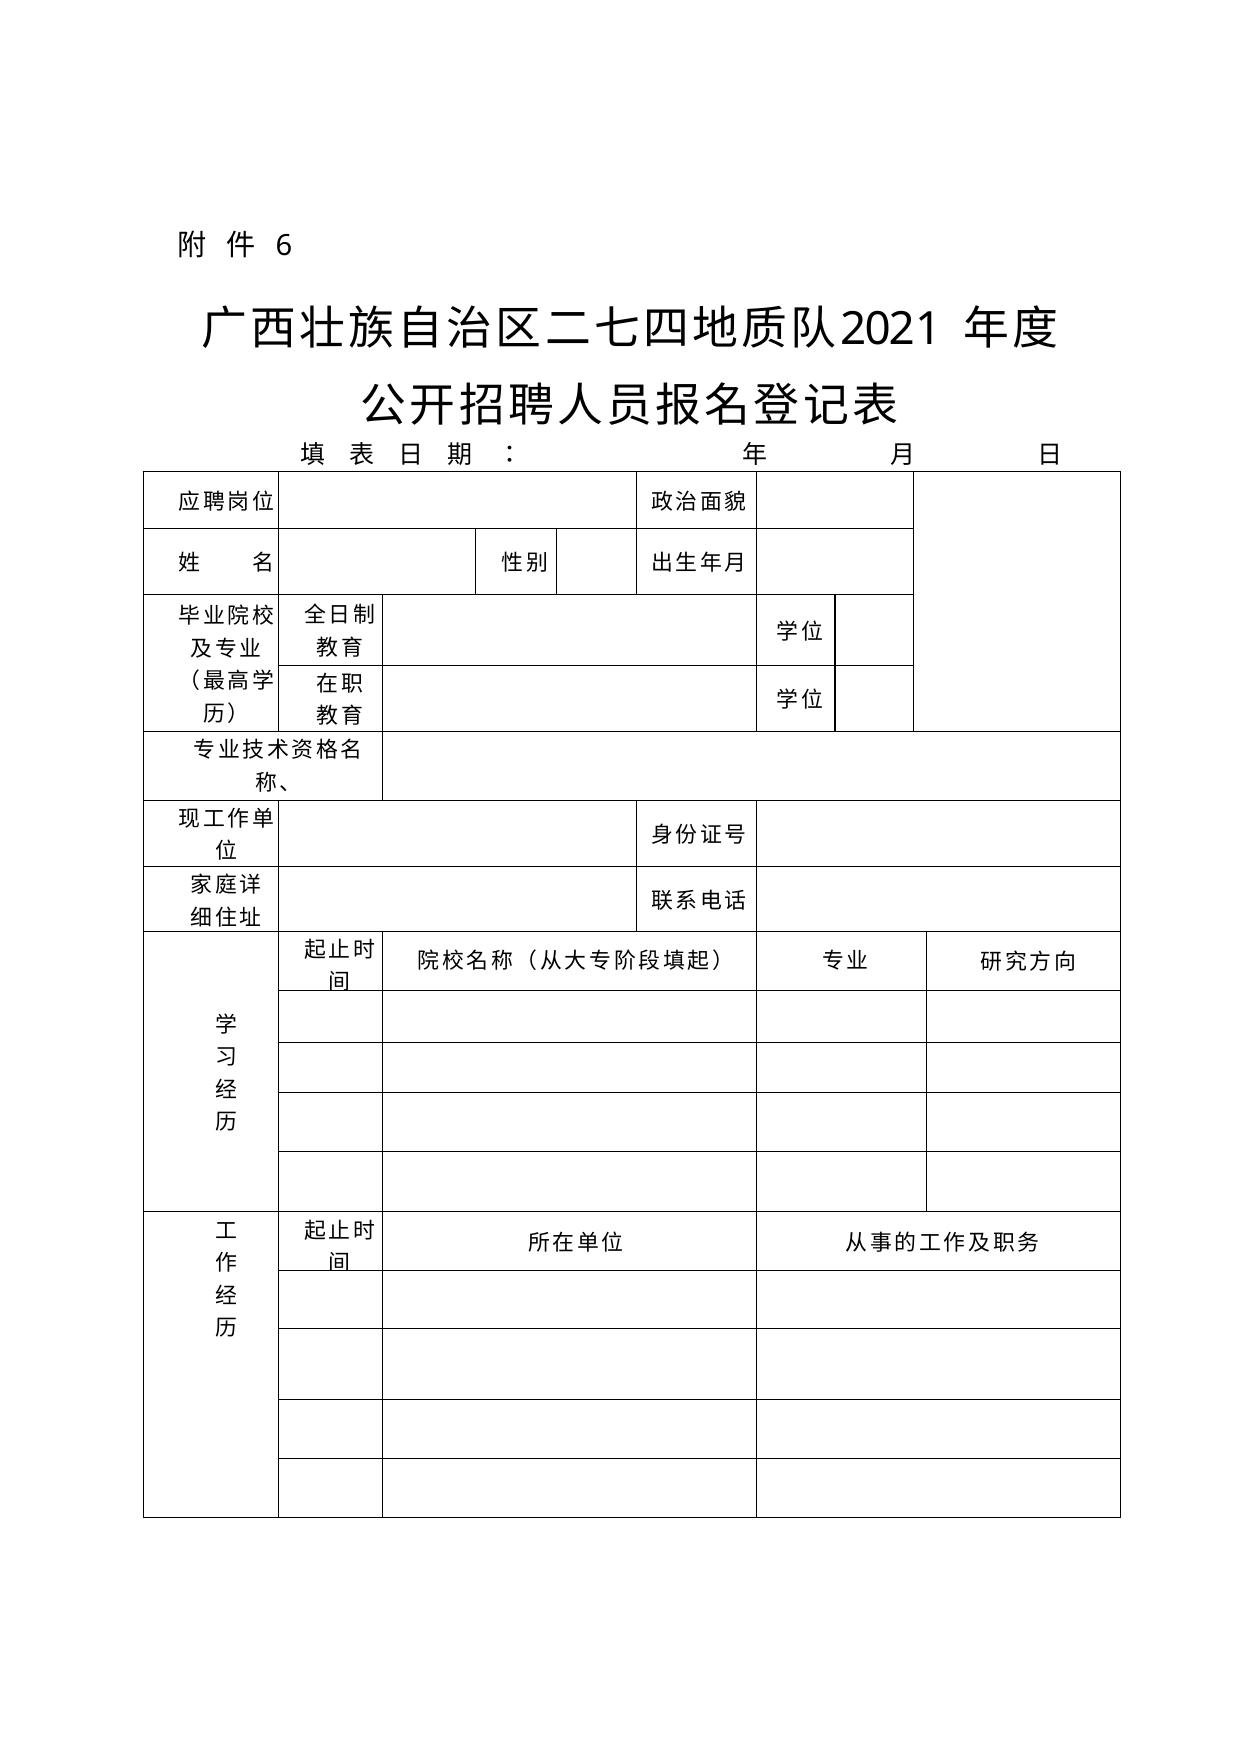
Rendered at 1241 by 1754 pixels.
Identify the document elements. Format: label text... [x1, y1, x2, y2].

table_cell [383, 1152, 756, 1211]
table_cell [757, 867, 1120, 931]
table_cell [279, 1400, 382, 1458]
table_cell 工 作 经 历 [144, 1212, 278, 1517]
table_header [914, 472, 1120, 731]
table_cell 研究方向 [927, 932, 1120, 989]
table_cell [757, 1043, 926, 1092]
table_cell [279, 801, 636, 866]
table_header [757, 472, 913, 528]
table_cell [927, 1093, 1120, 1151]
table_cell 起止时间 [279, 1212, 382, 1270]
table_cell 学位 [757, 595, 834, 664]
text 广西壮族自治区二七四地质队2021年度 [177, 276, 1087, 373]
table_cell 专业技术资格名称、 授予单位及取得时间 [144, 732, 382, 799]
table_cell [927, 1043, 1120, 1092]
table_cell [383, 1400, 756, 1458]
table_cell 在职 教育 [279, 666, 382, 731]
table_cell [927, 1152, 1120, 1211]
table_cell [557, 529, 636, 593]
table_header 应聘岗位 [144, 472, 278, 528]
table_cell [757, 1400, 1120, 1458]
table_header [279, 472, 636, 528]
table_cell [279, 867, 636, 931]
table_cell [927, 991, 1120, 1042]
table_cell 学 习 经 历 [144, 932, 278, 1211]
table_cell [383, 1459, 756, 1517]
text 填表日期： 年 月 日 [177, 438, 1087, 471]
table_cell [836, 666, 913, 731]
table_cell [279, 1093, 382, 1151]
table_cell [279, 529, 475, 593]
table_cell 出生年月 [637, 529, 756, 593]
table_cell [383, 732, 1120, 799]
table_cell [757, 1093, 926, 1151]
table_cell [383, 1043, 756, 1092]
table_cell [757, 529, 913, 593]
table_cell [757, 1271, 1120, 1328]
table_cell [383, 991, 756, 1042]
table_cell 姓 名 [144, 529, 278, 593]
table_cell [836, 595, 913, 664]
text 公开招聘人员报名登记表 [177, 373, 1087, 438]
table_cell [383, 1271, 756, 1328]
table_cell [383, 1093, 756, 1151]
table_cell [279, 1459, 382, 1517]
table_cell 全日制 教育 [279, 595, 382, 664]
table_cell [757, 1329, 1120, 1399]
table_cell [757, 991, 926, 1042]
table_cell [279, 1152, 382, 1211]
table_cell [383, 666, 756, 731]
table_cell [757, 801, 1120, 866]
table_cell 专业 [757, 932, 926, 989]
table_cell [383, 1329, 756, 1399]
table_cell 家庭详 细住址 [144, 867, 278, 931]
table_cell 学位 [757, 666, 834, 731]
text 附件6 [177, 211, 1087, 276]
table_header 政治面貌 [637, 472, 756, 528]
table_cell [279, 1271, 382, 1328]
table_cell [279, 991, 382, 1042]
table_cell 性别 [476, 529, 556, 593]
table_cell [279, 1043, 382, 1092]
table_cell [279, 1329, 382, 1399]
table_cell [757, 1152, 926, 1211]
table_cell 毕业院校及专业（最高学历） [144, 595, 278, 731]
table_cell 身份证号 [637, 801, 756, 866]
table_cell 院校名称（从大专阶段填起） [383, 932, 756, 989]
table_cell 现工作单位 [144, 801, 278, 866]
table_cell [757, 1459, 1120, 1517]
table_cell 所在单位 [383, 1212, 756, 1270]
table_cell 从事的工作及职务 [757, 1212, 1120, 1270]
table_cell 联系电话 [637, 867, 756, 931]
table_cell 起止时间 [279, 932, 382, 989]
table_cell [383, 595, 756, 664]
